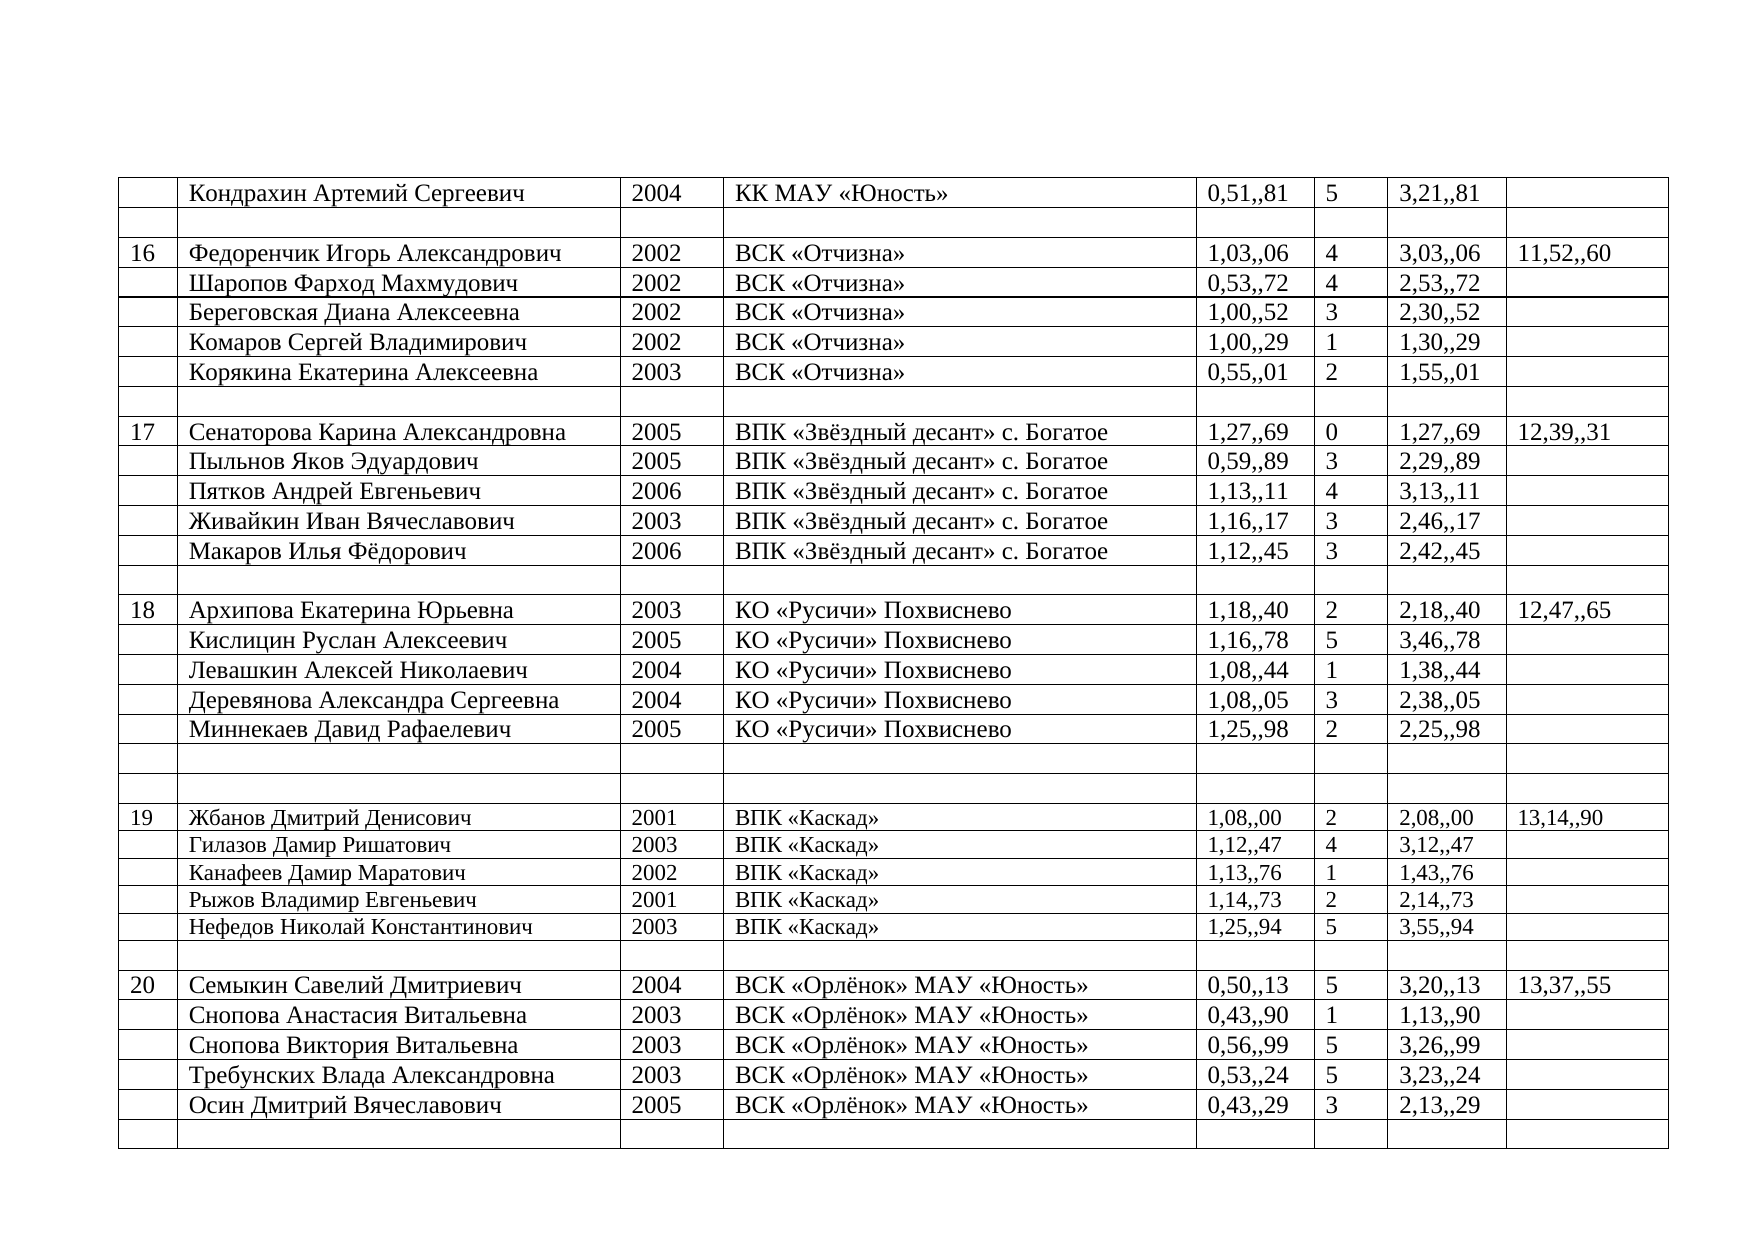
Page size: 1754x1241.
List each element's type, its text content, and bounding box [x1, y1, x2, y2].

table_cell [1507, 859, 1668, 885]
table_cell 1,08,,00 [1197, 804, 1314, 830]
table_cell [1507, 625, 1668, 654]
table_cell [178, 774, 620, 803]
table_cell ВПК «Каскад» [724, 914, 1196, 940]
table_cell [1315, 744, 1387, 773]
table_cell [1507, 1060, 1668, 1089]
table_cell [724, 1120, 1196, 1148]
table_cell [1507, 1120, 1668, 1148]
table_cell ВСК «Отчизна» [724, 238, 1196, 267]
table_cell 0,55,,01 [1197, 357, 1314, 386]
table_cell 1,08,,44 [1197, 655, 1314, 684]
table_cell [1197, 208, 1314, 237]
table_cell [1197, 774, 1314, 803]
table_cell [1507, 715, 1668, 743]
table_cell [119, 859, 177, 885]
table_cell [119, 715, 177, 743]
table_cell 4 [1315, 476, 1387, 505]
table_cell [1388, 1120, 1506, 1148]
table_cell [1507, 446, 1668, 475]
table_cell [119, 685, 177, 713]
table_cell [119, 655, 177, 684]
table_cell Жбанов Дмитрий Денисович [178, 804, 620, 830]
table_cell 1,16,,78 [1197, 625, 1314, 654]
table_cell Кондрахин Артемий Сергеевич [178, 178, 620, 207]
table_cell [119, 327, 177, 356]
table_cell ВПК «Звёздный десант» с. Богатое [724, 476, 1196, 505]
table_cell [1507, 298, 1668, 326]
table_cell 2004 [621, 178, 723, 207]
table_cell 2003 [621, 831, 723, 858]
table_cell 1,27,,69 [1197, 417, 1314, 445]
table_cell 2004 [621, 971, 723, 999]
table_cell 2004 [621, 655, 723, 684]
table_cell [1507, 536, 1668, 564]
table_cell 20 [119, 971, 177, 999]
table_cell 0,59,,89 [1197, 446, 1314, 475]
table_cell [621, 208, 723, 237]
table_cell [1315, 941, 1387, 969]
table_cell 2 [1315, 886, 1387, 912]
table_cell 2002 [621, 268, 723, 296]
table_cell 3,26,,99 [1388, 1030, 1506, 1059]
table_cell 2003 [621, 595, 723, 624]
table_cell Архипова Екатерина Юрьевна [178, 595, 620, 624]
table_cell КО «Русичи» Похвиснево [724, 655, 1196, 684]
table_cell [724, 566, 1196, 594]
table_cell 2006 [621, 536, 723, 564]
table_cell [1388, 744, 1506, 773]
table_cell [119, 178, 177, 207]
table_cell 2 [1315, 804, 1387, 830]
table_cell 1,12,,47 [1197, 831, 1314, 858]
table_cell 2 [1315, 715, 1387, 743]
table_cell [119, 566, 177, 594]
table_cell 3 [1315, 685, 1387, 713]
table_cell [1388, 387, 1506, 416]
table_cell 1,30,,29 [1388, 327, 1506, 356]
table_cell Береговская Диана Алексеевна [178, 298, 620, 326]
table_cell [1507, 566, 1668, 594]
table_cell Пыльнов Яков Эдуардович [178, 446, 620, 475]
table_cell 2005 [621, 715, 723, 743]
table_cell ВПК «Звёздный десант» с. Богатое [724, 446, 1196, 475]
table_cell Левашкин Алексей Николаевич [178, 655, 620, 684]
table_cell 3,13,,11 [1388, 476, 1506, 505]
table_cell Пятков Андрей Евгеньевич [178, 476, 620, 505]
table_cell [119, 625, 177, 654]
table_cell 5 [1315, 971, 1387, 999]
table_cell [621, 566, 723, 594]
table_cell 3 [1315, 536, 1387, 564]
table_cell [1315, 774, 1387, 803]
table_cell Осин Дмитрий Вячеславович [178, 1090, 620, 1118]
table_cell 2001 [621, 886, 723, 912]
table_cell Нефедов Николай Константинович [178, 914, 620, 940]
table_cell 12,47,,65 [1507, 595, 1668, 624]
table_cell [119, 1060, 177, 1089]
table_cell [119, 387, 177, 416]
table_cell [1507, 506, 1668, 535]
table_cell [1315, 208, 1387, 237]
table_cell ВСК «Орлёнок» МАУ «Юность» [724, 1030, 1196, 1059]
table_cell [119, 476, 177, 505]
table_cell 2003 [621, 357, 723, 386]
table_cell 3 [1315, 1090, 1387, 1118]
table_cell [621, 744, 723, 773]
table_cell 5 [1315, 914, 1387, 940]
table_cell 0,53,,72 [1197, 268, 1314, 296]
table_cell ВСК «Орлёнок» МАУ «Юность» [724, 1060, 1196, 1089]
table_cell 2002 [621, 327, 723, 356]
table_cell ВПК «Звёздный десант» с. Богатое [724, 506, 1196, 535]
table_cell [119, 831, 177, 858]
table_cell КО «Русичи» Похвиснево [724, 595, 1196, 624]
table_cell [178, 566, 620, 594]
table_cell 2,29,,89 [1388, 446, 1506, 475]
table_cell [119, 1000, 177, 1029]
table_cell [1197, 744, 1314, 773]
table_cell Деревянова Александра Сергеевна [178, 685, 620, 713]
table_cell 2,08,,00 [1388, 804, 1506, 830]
table_cell 2006 [621, 476, 723, 505]
table_cell [1507, 268, 1668, 296]
table_cell [1507, 1000, 1668, 1029]
table_cell 3 [1315, 446, 1387, 475]
table_cell 0,50,,13 [1197, 971, 1314, 999]
table_cell [119, 914, 177, 940]
table_cell 2003 [621, 914, 723, 940]
table_cell [1507, 178, 1668, 207]
table_cell [178, 744, 620, 773]
table_cell 2,46,,17 [1388, 506, 1506, 535]
table_cell 13,37,,55 [1507, 971, 1668, 999]
table_cell 1,13,,11 [1197, 476, 1314, 505]
table_cell 4 [1315, 268, 1387, 296]
table_cell [119, 536, 177, 564]
table_cell [1388, 774, 1506, 803]
table_cell 2,13,,29 [1388, 1090, 1506, 1118]
table_cell Шаропов Фарход Махмудович [178, 268, 620, 296]
table_cell [1507, 914, 1668, 940]
table_cell 0,53,,24 [1197, 1060, 1314, 1089]
table_cell 3,46,,78 [1388, 625, 1506, 654]
table_cell [178, 1120, 620, 1148]
table_cell 3,20,,13 [1388, 971, 1506, 999]
table_cell [119, 268, 177, 296]
table_cell 2 [1315, 595, 1387, 624]
table_cell ВСК «Орлёнок» МАУ «Юность» [724, 1000, 1196, 1029]
table_cell 2003 [621, 1030, 723, 1059]
table_cell [1507, 357, 1668, 386]
table_cell [621, 1120, 723, 1148]
table_cell 3,23,,24 [1388, 1060, 1506, 1089]
table_cell [1507, 1090, 1668, 1118]
table_cell Макаров Илья Фёдорович [178, 536, 620, 564]
table_cell [724, 208, 1196, 237]
table_cell [1507, 941, 1668, 969]
table_cell Снопова Виктория Витальевна [178, 1030, 620, 1059]
table_cell 4 [1315, 238, 1387, 267]
table_cell 1 [1315, 859, 1387, 885]
table_cell [1507, 744, 1668, 773]
table_cell [119, 774, 177, 803]
table_cell 3 [1315, 298, 1387, 326]
table_cell ВПК «Звёздный десант» с. Богатое [724, 536, 1196, 564]
table_cell 1,12,,45 [1197, 536, 1314, 564]
table_cell [724, 941, 1196, 969]
table_cell [1507, 774, 1668, 803]
table_cell 1,03,,06 [1197, 238, 1314, 267]
table_cell Федоренчик Игорь Александрович [178, 238, 620, 267]
table_cell 1,00,,52 [1197, 298, 1314, 326]
table_cell [119, 506, 177, 535]
table_cell Семыкин Савелий Дмитриевич [178, 971, 620, 999]
table_cell [1507, 685, 1668, 713]
table_cell 1,08,,05 [1197, 685, 1314, 713]
table_cell 3,55,,94 [1388, 914, 1506, 940]
table_cell [621, 941, 723, 969]
table_cell 1 [1315, 327, 1387, 356]
table_cell [1315, 1120, 1387, 1148]
table_cell 2005 [621, 625, 723, 654]
table_cell 2005 [621, 417, 723, 445]
table_cell [621, 387, 723, 416]
table_cell [178, 208, 620, 237]
table_cell 4 [1315, 831, 1387, 858]
table_cell 13,14,,90 [1507, 804, 1668, 830]
table_cell 1,16,,17 [1197, 506, 1314, 535]
table_cell ВСК «Отчизна» [724, 268, 1196, 296]
table_cell 3,12,,47 [1388, 831, 1506, 858]
table_cell 2003 [621, 506, 723, 535]
table_cell [1197, 566, 1314, 594]
table_cell [724, 744, 1196, 773]
table_cell ВПК «Каскад» [724, 886, 1196, 912]
table_cell 19 [119, 804, 177, 830]
table_cell [119, 357, 177, 386]
table_cell 1,25,,94 [1197, 914, 1314, 940]
table_cell 2,42,,45 [1388, 536, 1506, 564]
table_cell 1,14,,73 [1197, 886, 1314, 912]
table_cell 2001 [621, 804, 723, 830]
table_cell ВСК «Орлёнок» МАУ «Юность» [724, 971, 1196, 999]
table_cell [1388, 208, 1506, 237]
table_cell [1507, 655, 1668, 684]
table_cell Комаров Сергей Владимирович [178, 327, 620, 356]
table_cell 1,13,,76 [1197, 859, 1314, 885]
table_cell [724, 774, 1196, 803]
table_cell [621, 774, 723, 803]
table_cell [1507, 886, 1668, 912]
table_cell 1 [1315, 1000, 1387, 1029]
table_cell 1,25,,98 [1197, 715, 1314, 743]
table_cell 17 [119, 417, 177, 445]
table_cell ВСК «Орлёнок» МАУ «Юность» [724, 1090, 1196, 1118]
table_cell 2,25,,98 [1388, 715, 1506, 743]
table_cell 0 [1315, 417, 1387, 445]
table_cell Кислицин Руслан Алексеевич [178, 625, 620, 654]
table_cell [119, 1120, 177, 1148]
table_cell Сенаторова Карина Александровна [178, 417, 620, 445]
table_cell 5 [1315, 625, 1387, 654]
table_cell 5 [1315, 1030, 1387, 1059]
table_cell КО «Русичи» Похвиснево [724, 715, 1196, 743]
table_cell 3,03,,06 [1388, 238, 1506, 267]
table_cell 2002 [621, 238, 723, 267]
table_cell 0,43,,29 [1197, 1090, 1314, 1118]
table_cell [119, 298, 177, 326]
table_cell 1,38,,44 [1388, 655, 1506, 684]
table_cell 0,43,,90 [1197, 1000, 1314, 1029]
table_cell 2,30,,52 [1388, 298, 1506, 326]
table_cell 1,27,,69 [1388, 417, 1506, 445]
table_cell Миннекаев Давид Рафаелевич [178, 715, 620, 743]
table_cell 2002 [621, 298, 723, 326]
table_cell [1388, 566, 1506, 594]
table_cell 18 [119, 595, 177, 624]
table_cell [1197, 1120, 1314, 1148]
table_cell 12,39,,31 [1507, 417, 1668, 445]
table_cell 2003 [621, 1060, 723, 1089]
table_cell 3 [1315, 506, 1387, 535]
table_cell [1197, 387, 1314, 416]
table_cell 3,21,,81 [1388, 178, 1506, 207]
table_cell [178, 387, 620, 416]
table_cell ВСК «Отчизна» [724, 327, 1196, 356]
table_cell [119, 446, 177, 475]
table_cell ВПК «Каскад» [724, 859, 1196, 885]
table_cell 11,52,,60 [1507, 238, 1668, 267]
table_cell 2,38,,05 [1388, 685, 1506, 713]
table_cell [119, 886, 177, 912]
table_cell ВПК «Звёздный десант» с. Богатое [724, 417, 1196, 445]
table_cell ВСК «Отчизна» [724, 357, 1196, 386]
table_cell 1 [1315, 655, 1387, 684]
table_cell [1507, 831, 1668, 858]
table_cell Требунских Влада Александровна [178, 1060, 620, 1089]
table_cell [1507, 387, 1668, 416]
table_cell [1315, 387, 1387, 416]
table_cell [724, 387, 1196, 416]
table_cell 2005 [621, 1090, 723, 1118]
table_cell [1507, 476, 1668, 505]
table_cell [119, 941, 177, 969]
table_cell ВПК «Каскад» [724, 804, 1196, 830]
table_cell [119, 1030, 177, 1059]
table_cell [1507, 208, 1668, 237]
table_cell 1,13,,90 [1388, 1000, 1506, 1029]
table_cell [1197, 941, 1314, 969]
table_cell КК МАУ «Юность» [724, 178, 1196, 207]
table_cell 2,14,,73 [1388, 886, 1506, 912]
table_cell Живайкин Иван Вячеславович [178, 506, 620, 535]
table_cell 1,55,,01 [1388, 357, 1506, 386]
table_cell КО «Русичи» Похвиснево [724, 625, 1196, 654]
table_cell [178, 941, 620, 969]
table_cell Корякина Екатерина Алексеевна [178, 357, 620, 386]
table_cell [1315, 566, 1387, 594]
table_cell 2,18,,40 [1388, 595, 1506, 624]
table_cell 1,43,,76 [1388, 859, 1506, 885]
table_cell [1507, 327, 1668, 356]
table_cell 2005 [621, 446, 723, 475]
table_cell 2004 [621, 685, 723, 713]
table_cell 2003 [621, 1000, 723, 1029]
table_cell 16 [119, 238, 177, 267]
table_cell Снопова Анастасия Витальевна [178, 1000, 620, 1029]
table_cell 1,18,,40 [1197, 595, 1314, 624]
table_cell 0,56,,99 [1197, 1030, 1314, 1059]
table_cell Канафеев Дамир Маратович [178, 859, 620, 885]
table_cell 2002 [621, 859, 723, 885]
table_cell Рыжов Владимир Евгеньевич [178, 886, 620, 912]
table_cell 2,53,,72 [1388, 268, 1506, 296]
table_cell КО «Русичи» Похвиснево [724, 685, 1196, 713]
table_cell ВПК «Каскад» [724, 831, 1196, 858]
table_cell 2 [1315, 357, 1387, 386]
table_cell 5 [1315, 178, 1387, 207]
table_cell 1,00,,29 [1197, 327, 1314, 356]
table_cell [1507, 1030, 1668, 1059]
table_cell ВСК «Отчизна» [724, 298, 1196, 326]
table_cell [119, 1090, 177, 1118]
table_cell Гилазов Дамир Ришатович [178, 831, 620, 858]
table_cell 0,51,,81 [1197, 178, 1314, 207]
table_cell [119, 744, 177, 773]
table_cell [119, 208, 177, 237]
table_cell [1388, 941, 1506, 969]
table_cell 5 [1315, 1060, 1387, 1089]
